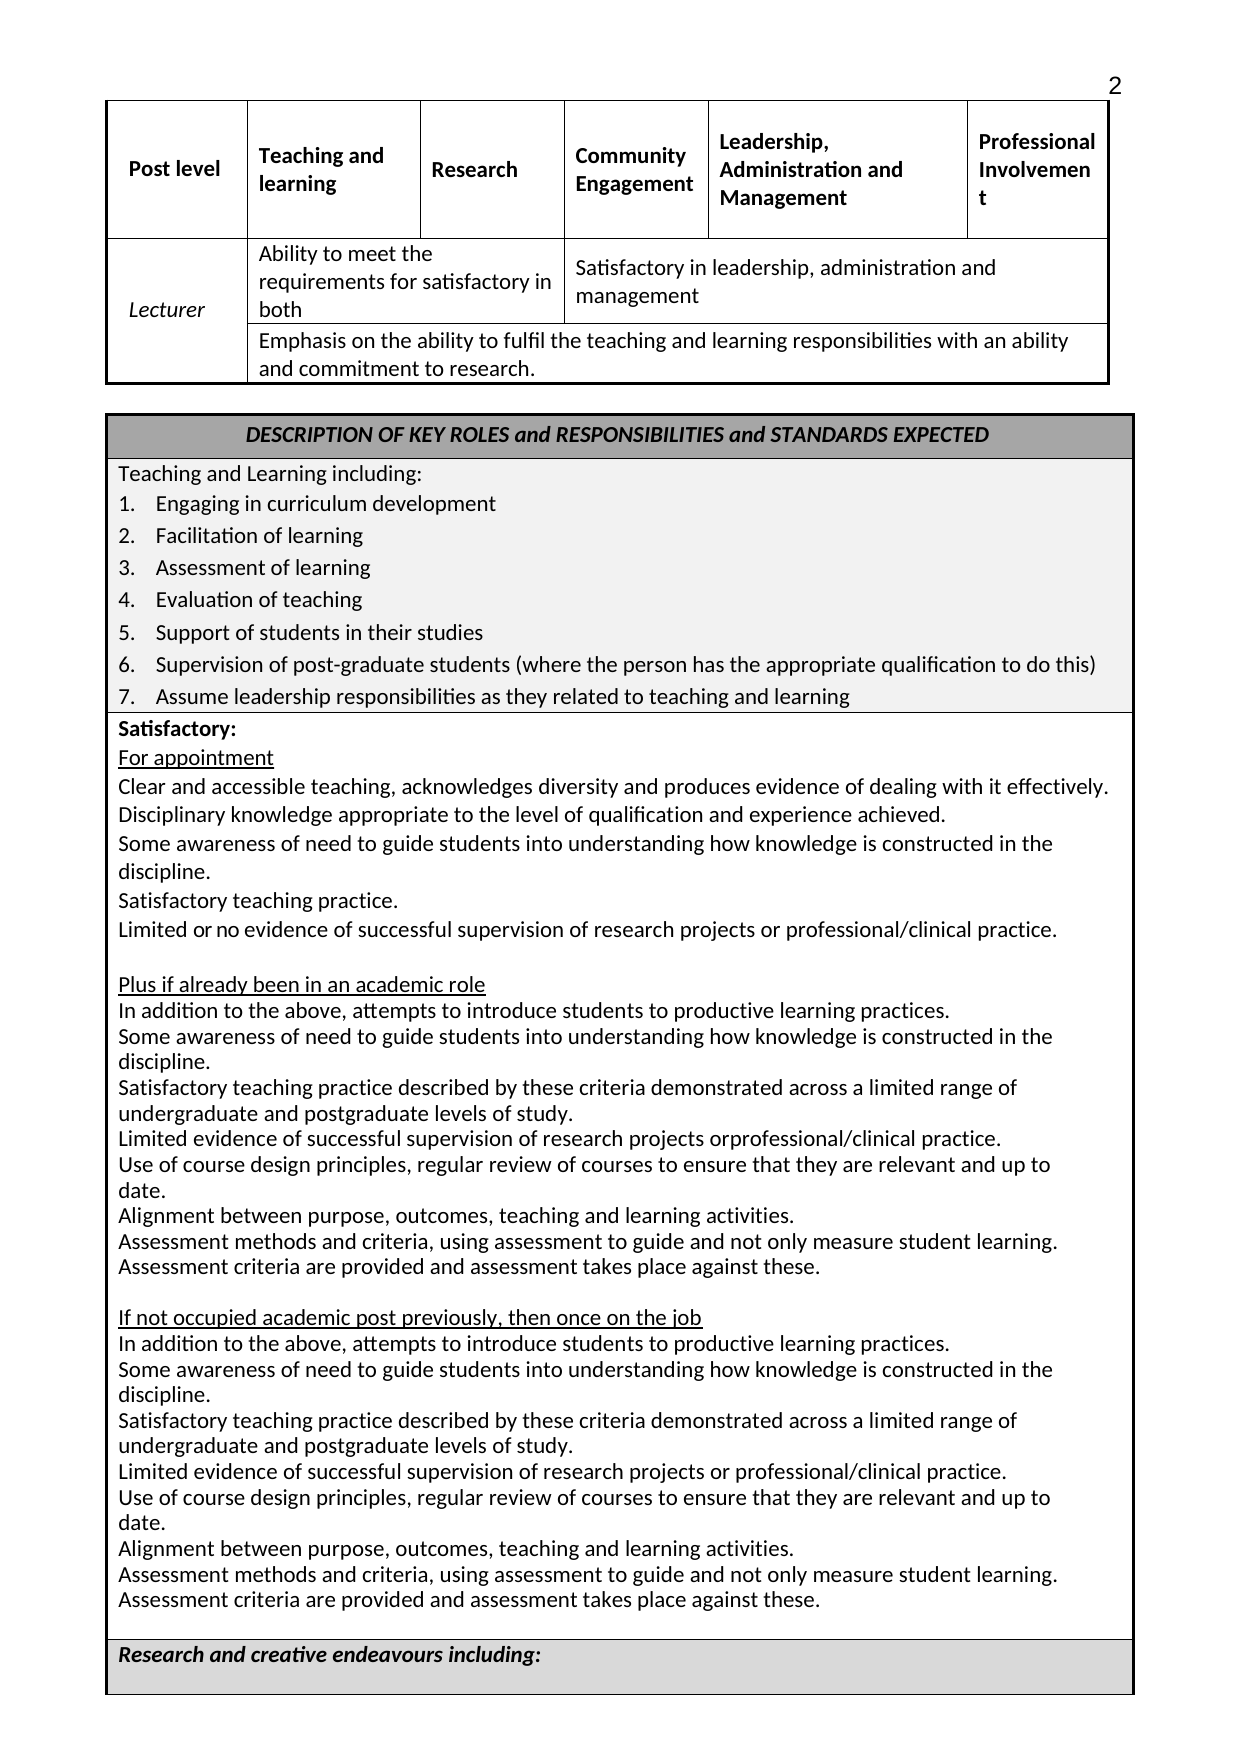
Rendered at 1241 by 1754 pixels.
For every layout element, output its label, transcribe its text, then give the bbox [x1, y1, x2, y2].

table_cell Community Engagement [565, 101, 708, 238]
table_cell Teaching and Learning including: Engaging in curriculum development Facilitation of learning Assessment of learning Evaluation of teaching Support of students in their studies Supervision of post-graduate students (where the person has the appropriate qualification to do this) Assume leadership responsibilities as they related to teaching and learning [108, 459, 1132, 712]
table_cell Emphasis on the ability to fulfil the teaching and learning responsibilities with an ability and commitment to research. [248, 324, 1107, 382]
table_cell Ability to meet the requirements for satisfactory in both [248, 239, 564, 323]
table_cell Lecturer [108, 239, 247, 382]
table_cell Satisfactory: For appointment Clear and accessible teaching, acknowledges diversity and produces evidence of dealing with it effectively. Disciplinary knowledge appropriate to the level of qualification and experience achieved. Some awareness of need to guide students into understanding how knowledge is constructed in the discipline. Satisfactory teaching practice. Limited or no evidence of successful supervision of research projects or professional/clinical practice. Plus if already been in an academic role In addition to the above, attempts to introduce students to productive learning practices. Some awareness of need to guide students into understanding how knowledge is constructed in the discipline. Satisfactory teaching practice described by these criteria demonstrated across a limited range of undergraduate and postgraduate levels of study. Limited evidence of successful supervision of research projects orprofessional/clinical practice. Use of course design principles, regular review of courses to ensure that they are relevant and up to date. Alignment between purpose, outcomes, teaching and learning activities. Assessment methods and criteria, using assessment to guide and not only measure student learning. Assessment criteria are provided and assessment takes place against these. If not occupied academic post previously, then once on the job In addition to the above, attempts to introduce students to productive learning practices. Some awareness of need to guide students into understanding how knowledge is constructed in the discipline. Satisfactory teaching practice described by these criteria demonstrated across a limited range of undergraduate and postgraduate levels of study. Limited evidence of successful supervision of research projects or professional/clinical practice. Use of course design principles, regular review of courses to ensure that they are relevant and up to date. Alignment between purpose, outcomes, teaching and learning activities. Assessment methods and criteria, using assessment to guide and not only measure student learning. Assessment criteria are provided and assessment takes place against these. [108, 713, 1132, 1639]
table_cell Leadership, Administration and Management [709, 101, 967, 238]
table_header DESCRIPTION OF KEY ROLES and RESPONSIBILITIES and STANDARDS EXPECTED [108, 416, 1132, 458]
table_cell Teaching and learning [248, 101, 420, 238]
table_cell Research [421, 101, 564, 238]
table_cell Post level [108, 101, 247, 238]
table_cell Satisfactory in leadership, administration and management [565, 239, 1107, 323]
table_cell Professional Involvement [968, 101, 1107, 238]
